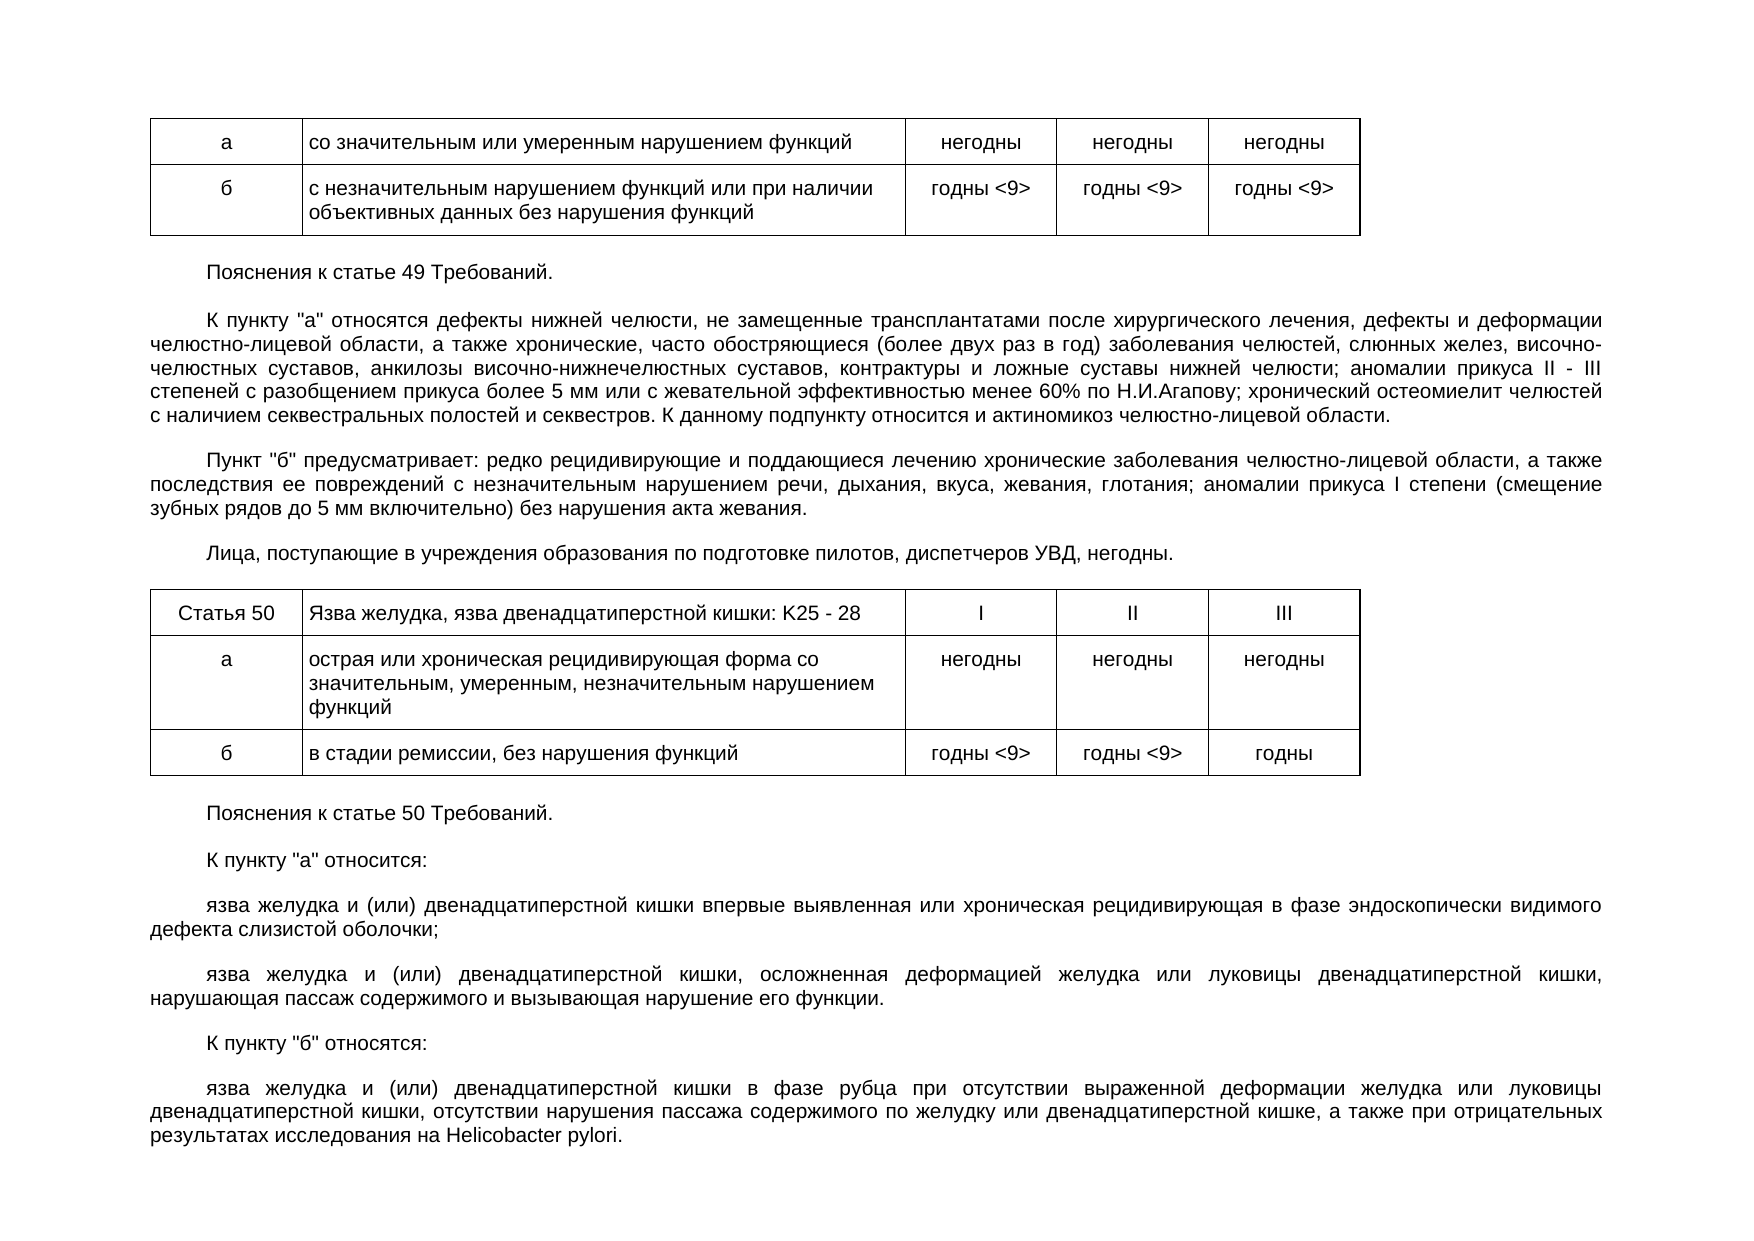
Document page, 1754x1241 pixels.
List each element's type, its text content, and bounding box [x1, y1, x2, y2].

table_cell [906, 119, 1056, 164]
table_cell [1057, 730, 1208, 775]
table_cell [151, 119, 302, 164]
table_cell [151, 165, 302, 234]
text К пункту "б" относятся: [150, 1031, 1604, 1054]
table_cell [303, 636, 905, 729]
text язва желудка и (или) двенадцатиперстной кишки, осложненная деформацией желудка или луковицы двенадцатиперстной кишки, нарушающая пассаж содержимого и вызывающая нарушение его функции. [150, 962, 1604, 1010]
text К пункту "а" относится: [150, 848, 1604, 872]
text язва желудка и (или) двенадцатиперстной кишки в фазе рубца при отсутствии выраженной деформации желудка или луковицы двенадцатиперстной кишки, отсутствии нарушения пассажа содержимого по желудку или двенадцатиперстной кишке, а также при отрицательных результатах исследования на Helicobacter pylori. [150, 1075, 1604, 1147]
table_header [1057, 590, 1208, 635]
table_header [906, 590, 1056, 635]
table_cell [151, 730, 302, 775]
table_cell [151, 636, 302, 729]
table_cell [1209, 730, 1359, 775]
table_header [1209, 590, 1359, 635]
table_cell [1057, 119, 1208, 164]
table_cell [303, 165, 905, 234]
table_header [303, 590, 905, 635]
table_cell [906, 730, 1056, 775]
text К пункту "а" относятся дефекты нижней челюсти, не замещенные трансплантатами после хирургического лечения, дефекты и деформации челюстно-лицевой области, а также хронические, часто обостряющиеся (более двух раз в год) заболевания челюстей, слюнных желез, височно-челюстных суставов, анкилозы височно-нижнечелюстных суставов, контрактуры и ложные суставы нижней челюсти; аномалии прикуса II - III степеней с разобщением прикуса более 5 мм или с жевательной эффективностью менее 60% по Н.И.Агапову; хронический остеомиелит челюстей с наличием секвестральных полостей и секвестров. К данному подпункту относится и актиномикоз челюстно-лицевой области. [150, 307, 1604, 427]
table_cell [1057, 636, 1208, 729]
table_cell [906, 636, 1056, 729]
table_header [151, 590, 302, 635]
text язва желудка и (или) двенадцатиперстной кишки впервые выявленная или хроническая рецидивирующая в фазе эндоскопически видимого дефекта слизистой оболочки; [150, 893, 1604, 941]
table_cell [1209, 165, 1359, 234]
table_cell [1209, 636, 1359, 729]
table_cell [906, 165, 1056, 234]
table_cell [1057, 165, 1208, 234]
text Пункт "б" предусматривает: редко рецидивирующие и поддающиеся лечению хронические заболевания челюстно-лицевой области, а также последствия ее повреждений с незначительным нарушением речи, дыхания, вкуса, жевания, глотания; аномалии прикуса I степени (смещение зубных рядов до 5 мм включительно) без нарушения акта жевания. [150, 448, 1604, 520]
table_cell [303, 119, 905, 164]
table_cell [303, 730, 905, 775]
text Лица, поступающие в учреждения образования по подготовке пилотов, диспетчеров УВД, негодны. [150, 541, 1604, 565]
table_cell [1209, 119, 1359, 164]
text Пояснения к статье 50 Требований. [150, 800, 1604, 824]
text Пояснения к статье 49 Требований. [150, 259, 1604, 283]
